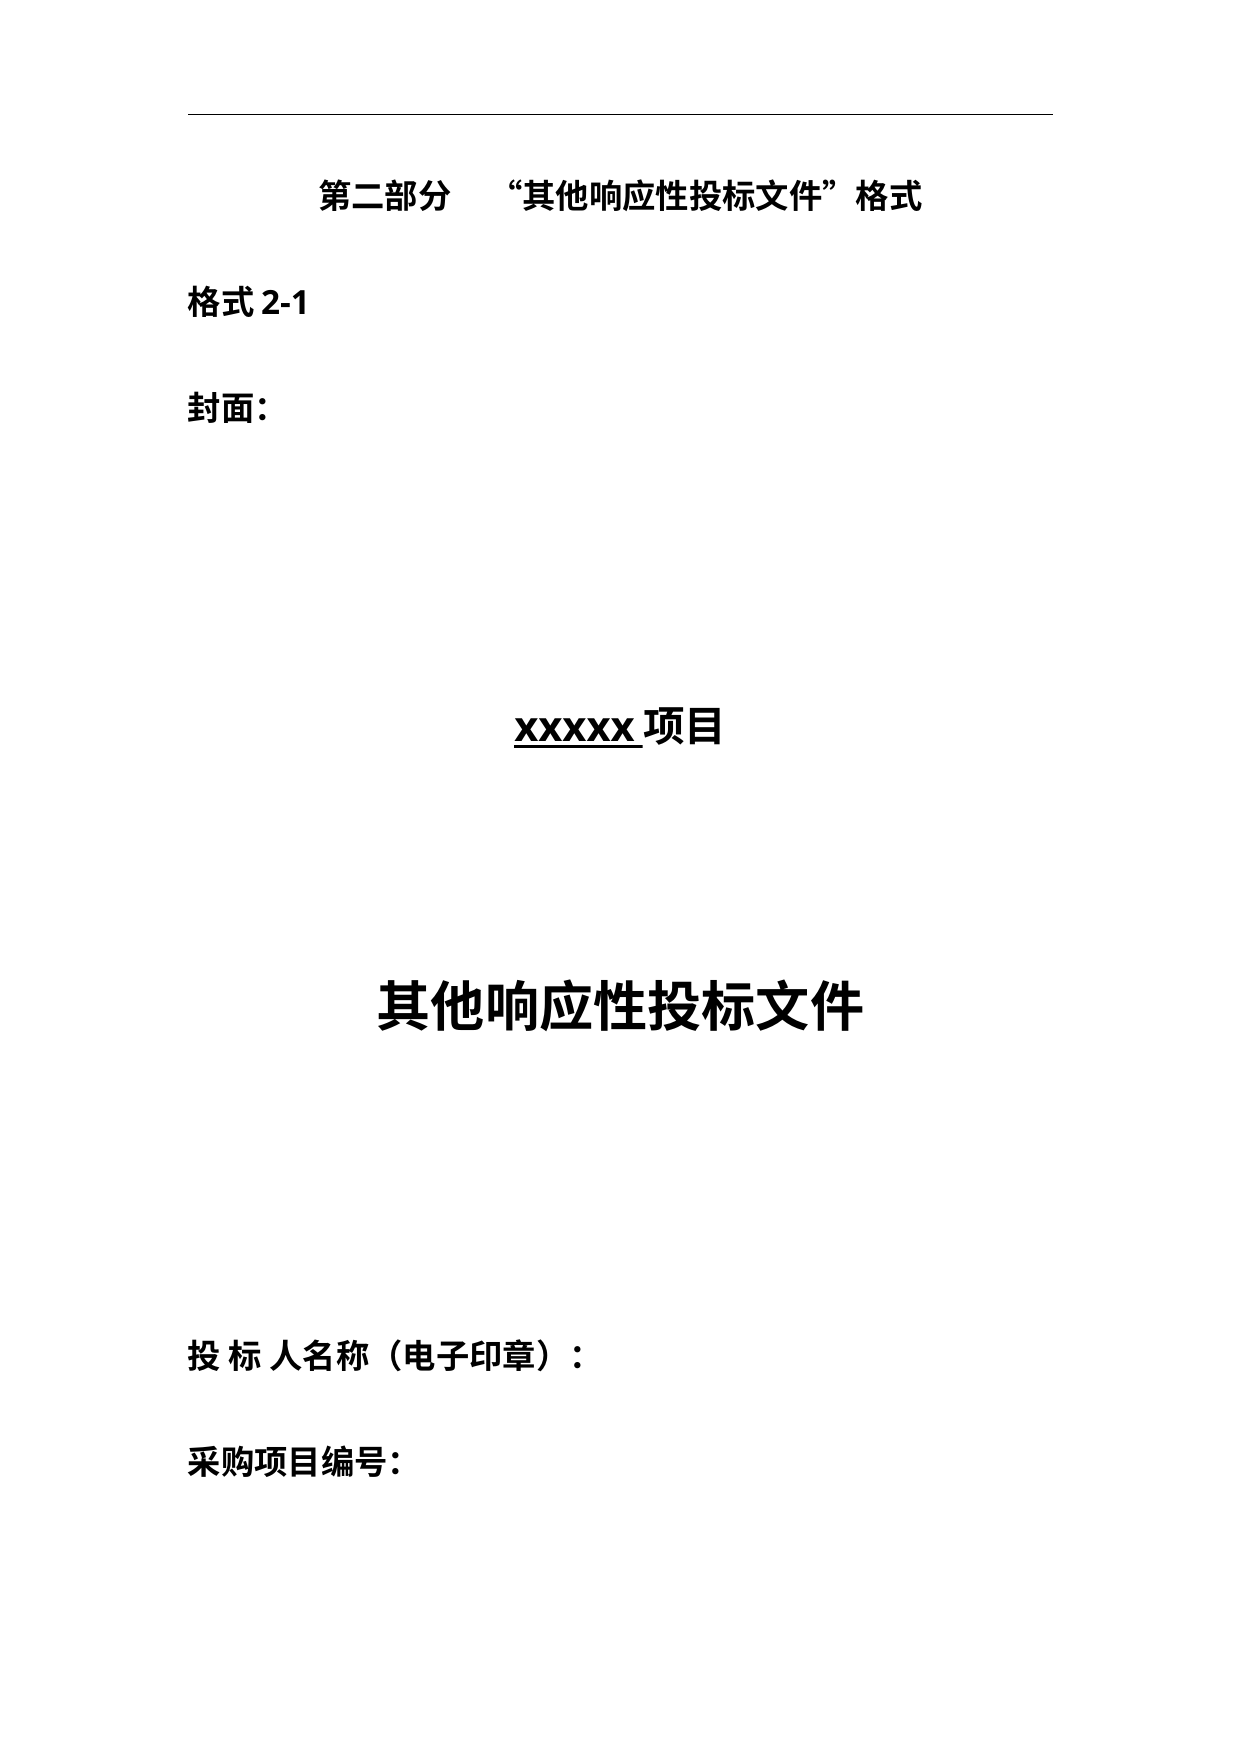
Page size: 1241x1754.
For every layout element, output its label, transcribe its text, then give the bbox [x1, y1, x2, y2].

text 其他响应性投标文件 [187, 954, 1053, 1051]
text 格式2-1 [187, 268, 1053, 333]
text xxxxx项目 [187, 691, 1053, 756]
text 投 标 人名称（电子印章）： [187, 1321, 1053, 1386]
text 封面： [187, 373, 1053, 438]
text 第二部分 “其他响应性投标文件”格式 [187, 162, 1053, 227]
text 采购项目编号： [187, 1427, 1053, 1492]
